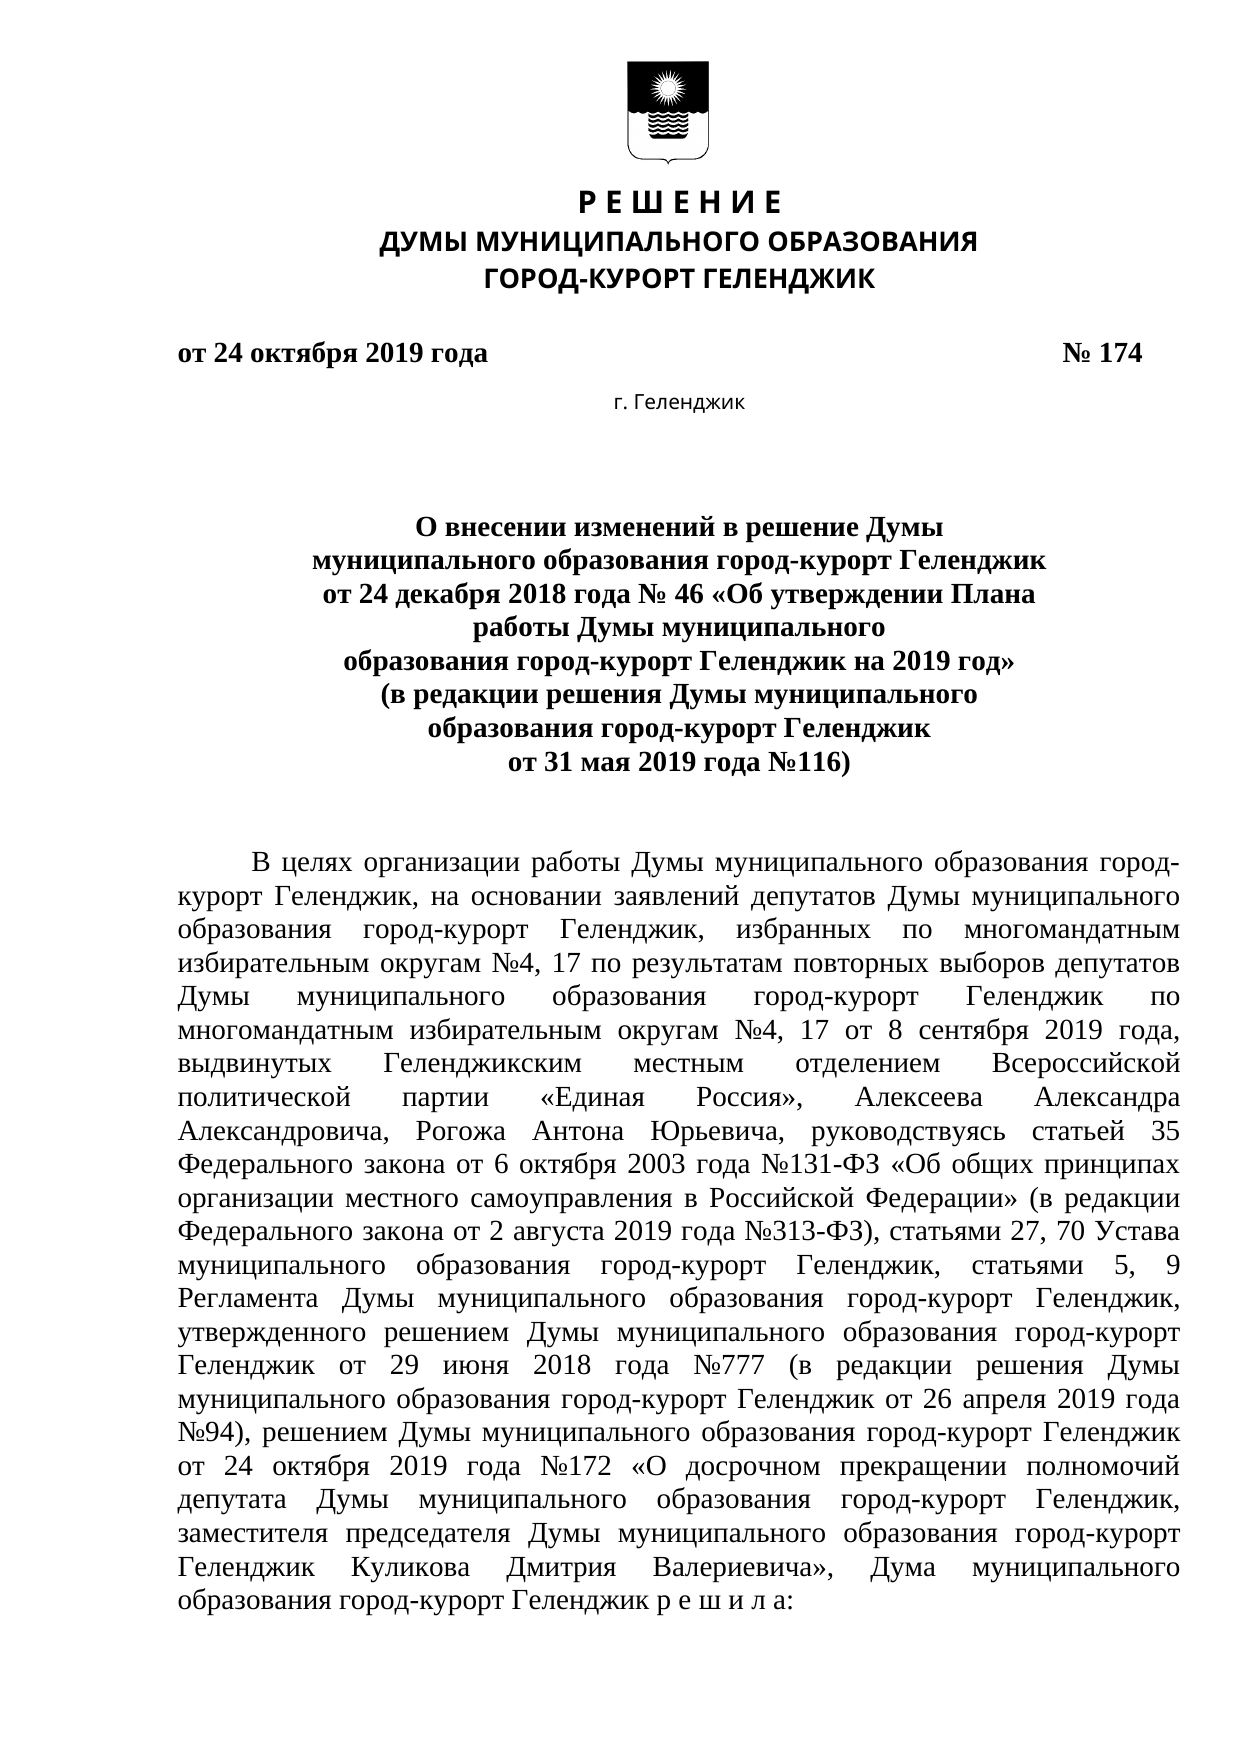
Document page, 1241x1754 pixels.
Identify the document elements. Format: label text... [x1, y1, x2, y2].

text О внесении изменений в решение Думы [177, 509, 1181, 542]
text муниципального образования город-курорт Геленджик [177, 542, 1181, 576]
text ГОРОД-КУРОРТ ГЕЛЕНДЖИК [177, 259, 1181, 296]
text ДУМЫ МУНИЦИПАЛЬНОГО ОБРАЗОВАНИЯ [177, 223, 1181, 259]
text от 31 мая 2019 года №116) [177, 744, 1181, 777]
text работы Думы муниципального [177, 609, 1181, 643]
text В целях организации работы Думы муниципального образования город-курорт Геленджик, на основании заявлений депутатов Думы муниципального образования город-курорт Геленджик, избранных по многомандатным избирательным округам №4, 17 по результатам повторных выборов депутатов Думы муниципального образования город-курорт Геленджик по многомандатным избирательным округам №4, 17 от 8 сентября 2019 года, выдвинутых Геленджикским местным отделением Всероссийской политической партии «Единая Россия», Алексеева Александра Александровича, Рогожа Антона Юрьевича, руководствуясь статьей 35 Федерального закона от 6 октября 2003 года №131-ФЗ «Об общих принципах организации местного самоуправления в Российской Федерации» (в редакции Федерального закона от 2 августа 2019 года №313-ФЗ), статьями 27, 70 Устава муниципального образования город-курорт Геленджик, статьями 5, 9 Регламента Думы муниципального образования город-курорт Геленджик, утвержденного решением Думы муниципального образования город-курорт Геленджик от 29 июня 2018 года №777 (в редакции решения Думы муниципального образования город-курорт Геленджик от 26 апреля 2019 года №94), решением Думы муниципального образования город-курорт Геленджик от 24 октября 2019 года №172 «О досрочном прекращении полномочий депутата Думы муниципального образования город-курорт Геленджик, заместителя председателя Думы муниципального образования город-курорт Геленджик Куликова Дмитрия Валериевича», Дума муниципального образования город-курорт Геленджик р е ш и л а: [177, 844, 1181, 1616]
picture [627, 61, 709, 165]
text образования город-курорт Геленджик [177, 710, 1181, 744]
text от 24 декабря 2018 года № 46 «Об утверждении Плана [177, 576, 1181, 609]
text Р Е Ш Е Н И Е [177, 180, 1181, 223]
text от 24 октября 2019 года № 174 [177, 335, 1181, 368]
text (в редакции решения Думы муниципального [177, 677, 1181, 710]
text образования город-курорт Геленджик на 2019 год» [177, 643, 1181, 677]
text г. Геленджик [177, 387, 1181, 416]
